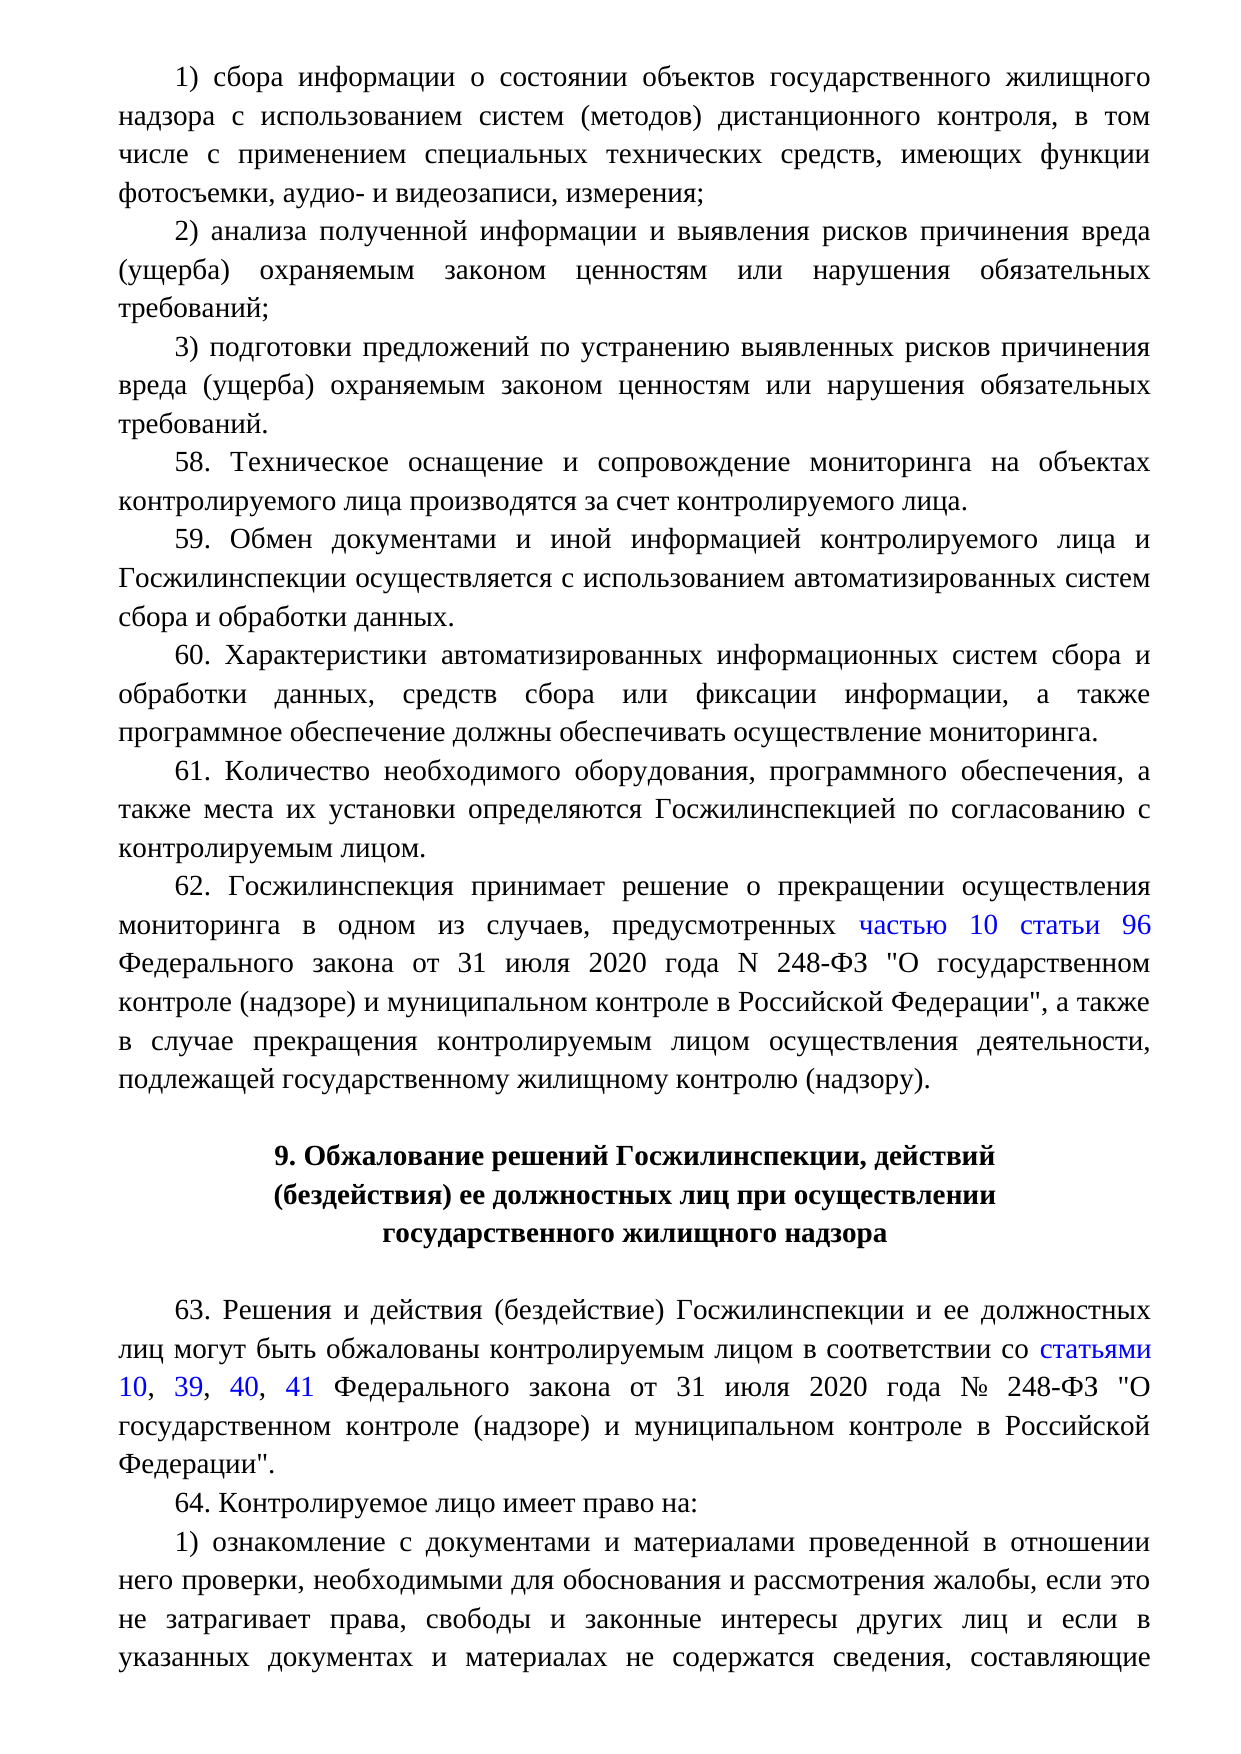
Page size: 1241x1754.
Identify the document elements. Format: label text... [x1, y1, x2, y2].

text 63. Решения и действия (бездействие) Госжилинспекции и ее должностных лиц могут быть обжалованы контролируемым лицом в соответствии со статьями 10, 39, 40, 41 Федерального закона от 31 июля 2020 года № 248-ФЗ "О государственном контроле (надзоре) и муниципальном контроле в Российской Федерации". [118, 1292, 1152, 1480]
text 2) анализа полученной информации и выявления рисков причинения вреда (ущерба) охраняемым законом ценностям или нарушения обязательных требований; [118, 213, 1152, 324]
text 58. Техническое оснащение и сопровождение мониторинга на объектах контролируемого лица производятся за счет контролируемого лица. [118, 444, 1152, 517]
text 1) сбора информации о состоянии объектов государственного жилищного надзора с использованием систем (методов) дистанционного контроля, в том числе с применением специальных технических средств, имеющих функции фотосъемки, аудио- и видеозаписи, измерения; [118, 59, 1152, 208]
text 9. Обжалование решений Госжилинспекции, действий [118, 1138, 1152, 1172]
text 60. Характеристики автоматизированных информационных систем сбора и обработки данных, средств сбора или фиксации информации, а также программное обеспечение должны обеспечивать осуществление мониторинга. [118, 637, 1152, 748]
text 3) подготовки предложений по устранению выявленных рисков причинения вреда (ущерба) охраняемым законом ценностям или нарушения обязательных требований. [118, 329, 1152, 439]
text (бездействия) ее должностных лиц при осуществлении [118, 1177, 1152, 1210]
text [118, 1524, 1152, 1673]
text 62. Госжилинспекция принимает решение о прекращении осуществления мониторинга в одном из случаев, предусмотренных частью 10 статьи 96 Федерального закона от 31 июля 2020 года N 248-ФЗ "О государственном контроле (надзоре) и муниципальном контроле в Российской Федерации", а также в случае прекращения контролируемым лицом осуществления деятельности, подлежащей государственному жилищному контролю (надзору). [118, 868, 1152, 1095]
text 59. Обмен документами и иной информацией контролируемого лица и Госжилинспекции осуществляется с использованием автоматизированных систем сбора и обработки данных. [118, 522, 1152, 632]
text 64. Контролируемое лицо имеет право на: [118, 1485, 1152, 1519]
text 61. Количество необходимого оборудования, программного обеспечения, а также места их установки определяются Госжилинспекцией по согласованию с контролируемым лицом. [118, 753, 1152, 863]
text государственного жилищного надзора [118, 1215, 1152, 1249]
